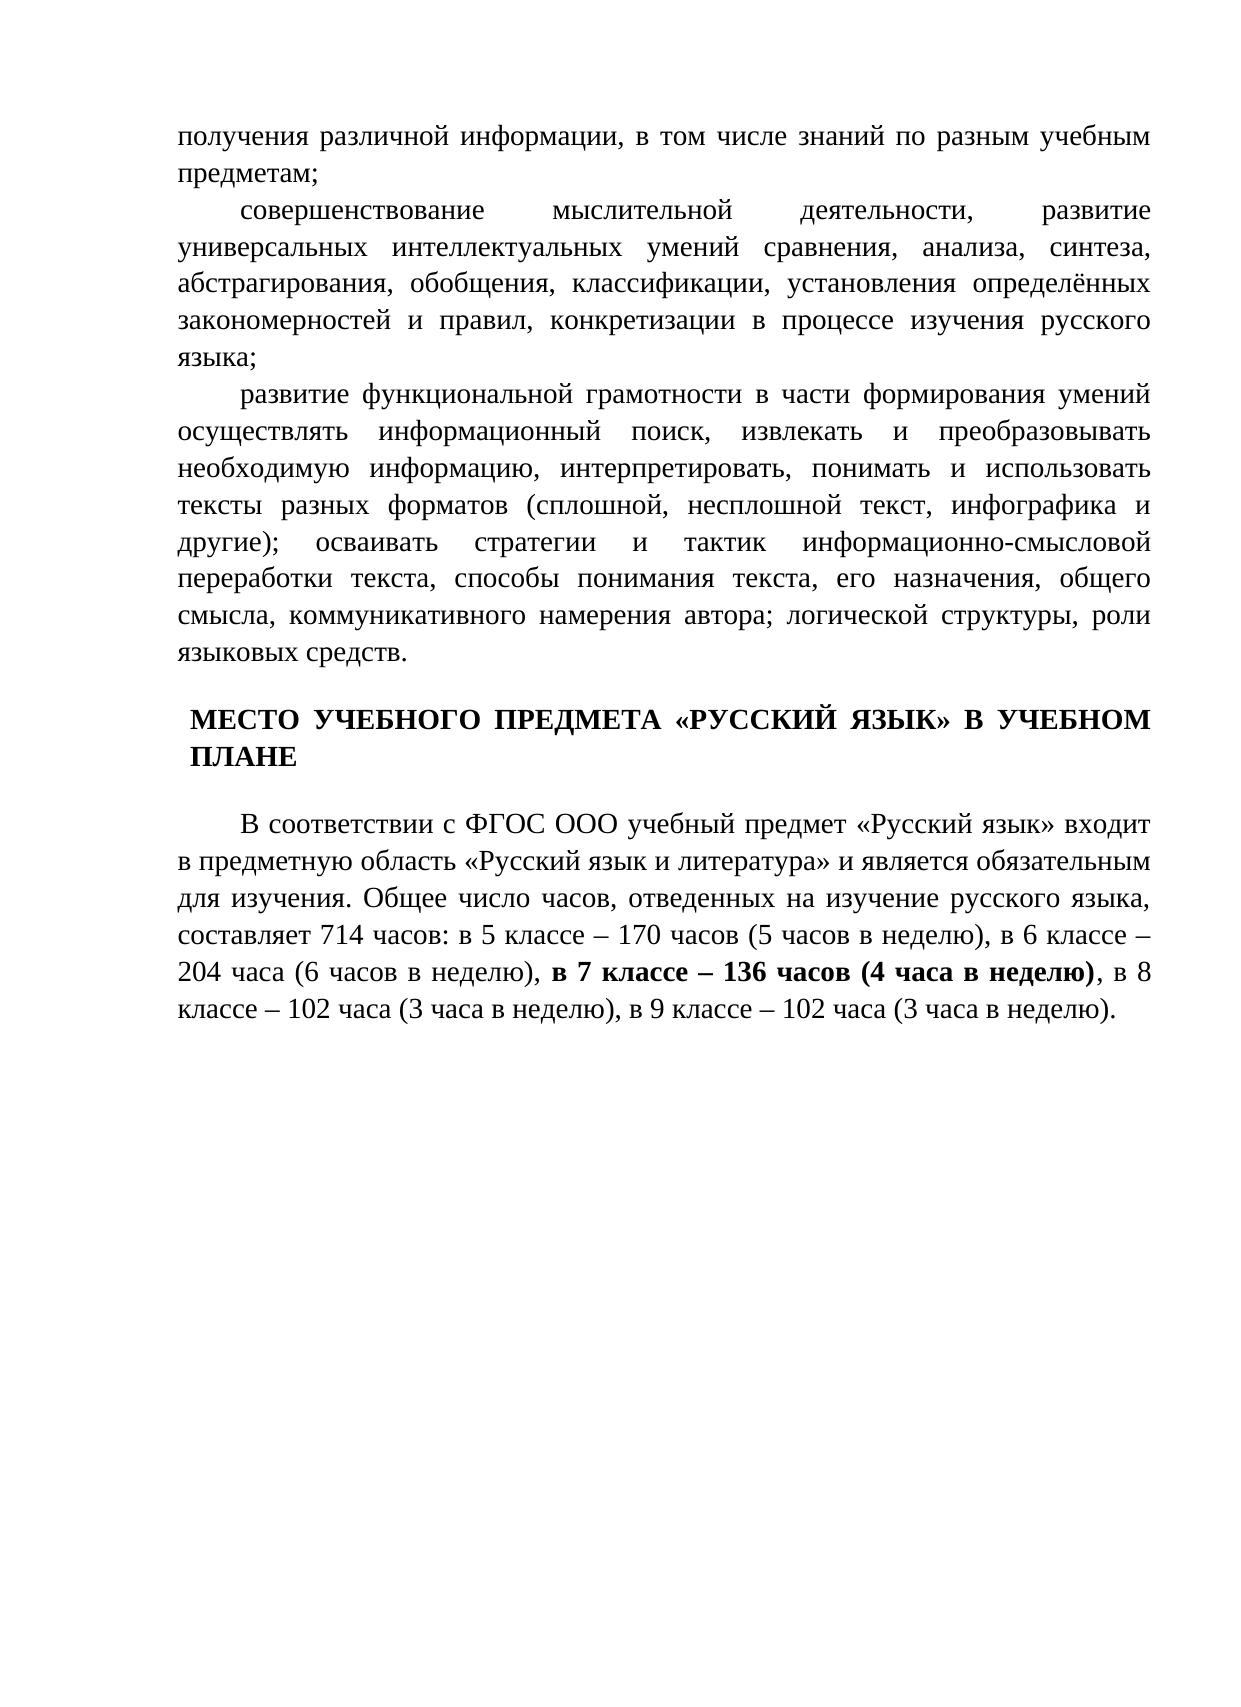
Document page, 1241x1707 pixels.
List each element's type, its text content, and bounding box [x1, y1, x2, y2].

text МЕСТО УЧЕБНОГО ПРЕДМЕТА «РУССКИЙ ЯЗЫК» В УЧЕБНОМ ПЛАНЕ [190, 702, 1152, 772]
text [177, 118, 1152, 188]
text В соответствии с ФГОС ООО учебный предмет «Русский язык» входит в предметную область «Русский язык и литература» и является обязательным для изучения. Общее число часов, отведенных на изучение русского языка, составляет 714 часов: в 5 классе – 170 часов (5 часов в неделю), в 6 классе – 204 часа (6 часов в неделю), в 7 классе – 136 часов (4 часа в неделю), в 8 классе – 102 часа (3 часа в неделю), в 9 классе – 102 часа (3 часа в неделю). [177, 806, 1152, 1024]
text развитие функциональной грамотности в части формирования умений осуществлять информационный поиск, извлекать и преобразовывать необходимую информацию, интерпретировать, понимать и использовать тексты разных форматов (сплошной, несплошной текст, инфографика и другие); осваивать стратегии и тактик информационно-смысловой переработки текста, способы понимания текста, его назначения, общего смысла, коммуникативного намерения автора; логической структуры, роли языковых средств. [177, 376, 1152, 668]
text совершенствование мыслительной деятельности, развитие универсальных интеллектуальных умений сравнения, анализа, синтеза, абстрагирования, обобщения, классификации, установления определённых закономерностей и правил, конкретизации в процессе изучения русского языка; [177, 192, 1152, 373]
